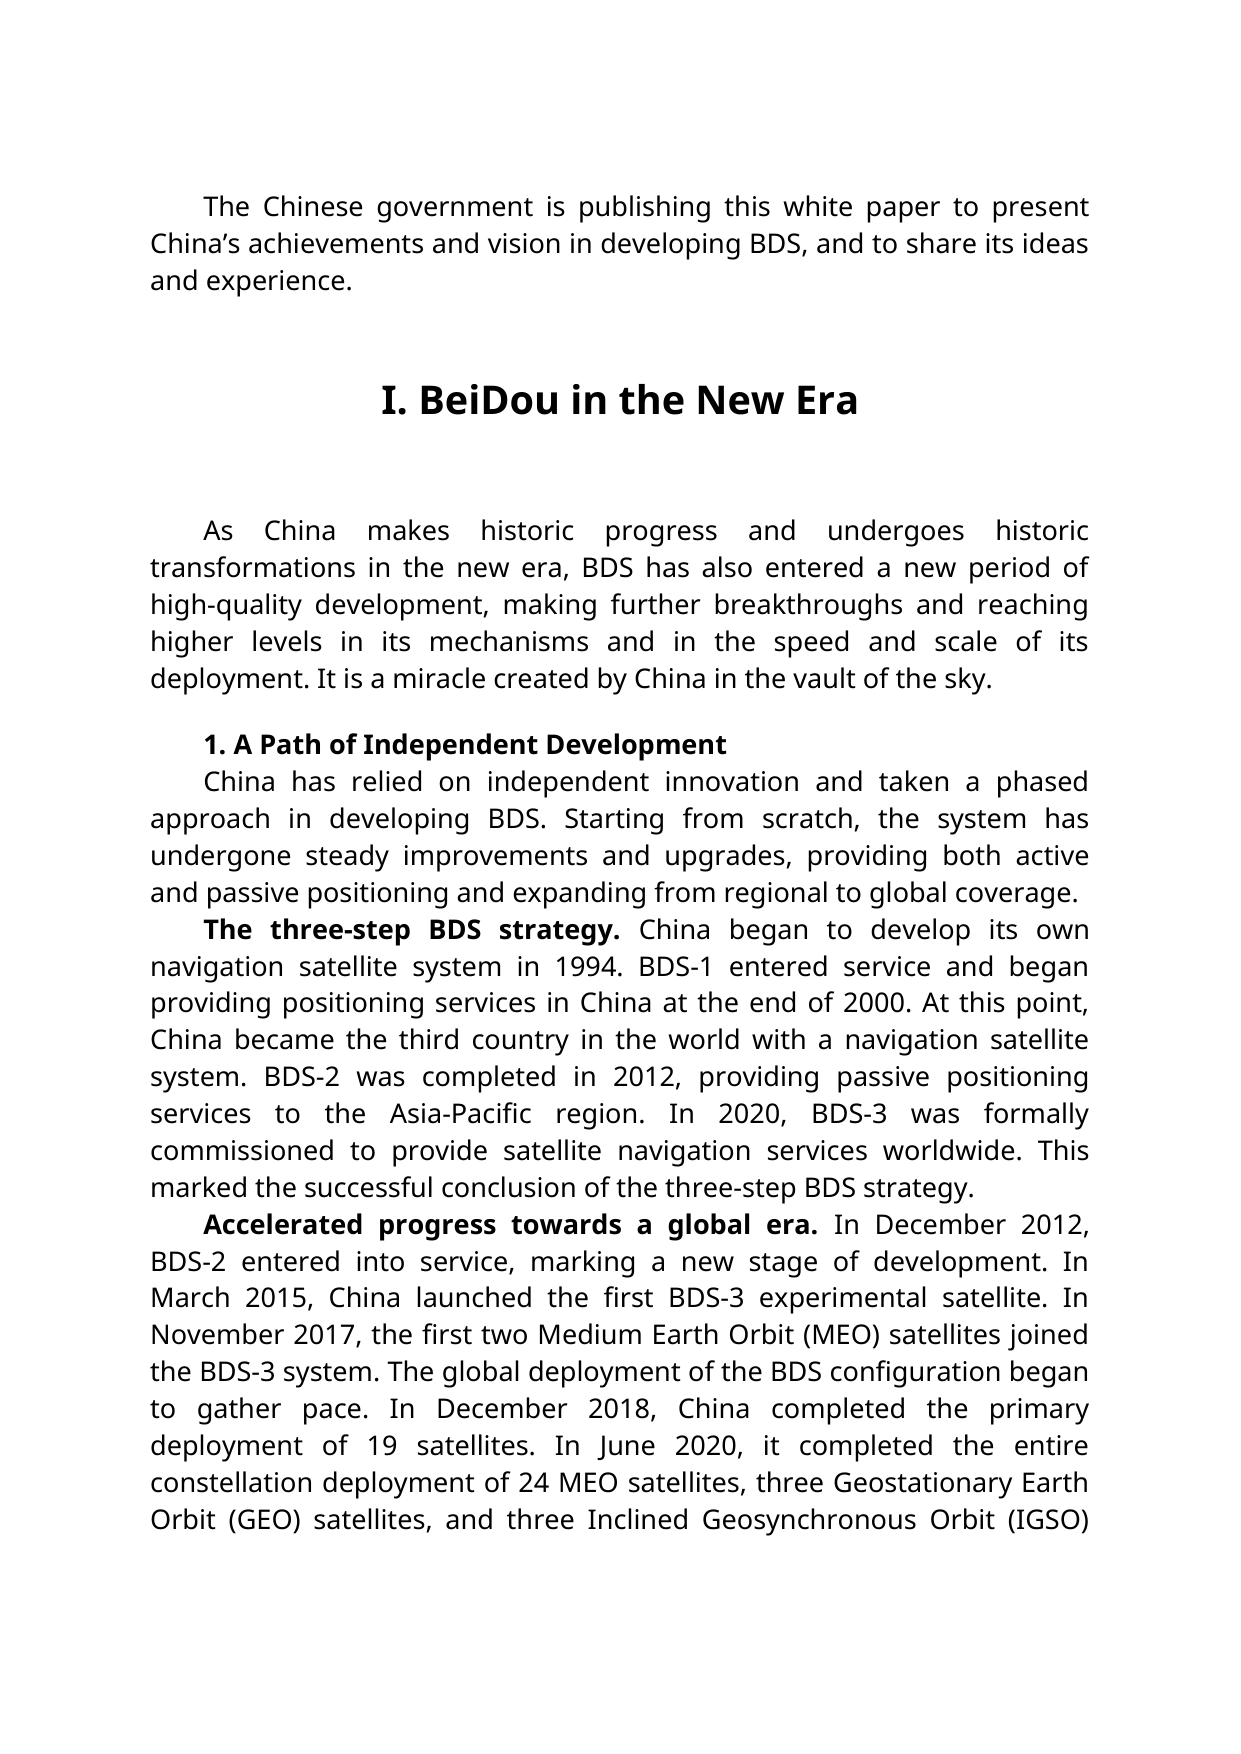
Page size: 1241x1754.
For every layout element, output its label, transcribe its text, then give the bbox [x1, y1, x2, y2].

text China has relied on independent innovation and taken a phased approach in developing BDS. Starting from scratch, the system has undergone steady improvements and upgrades, providing both active and passive positioning and expanding from regional to global coverage. [150, 763, 1090, 910]
text As China makes historic progress and undergoes historic transformations in the new era, BDS has also entered a new period of high-quality development, making further breakthroughs and reaching higher levels in its mechanisms and in the speed and scale of its deployment. It is a miracle created by China in the vault of the sky. [150, 512, 1090, 696]
text 1. A Path of Independent Development [150, 726, 1090, 763]
text The three-step BDS strategy. China began to develop its own navigation satellite system in 1994. BDS-1 entered service and began providing positioning services in China at the end of 2000. At this point, China became the third country in the world with a navigation satellite system. BDS-2 was completed in 2012, providing passive positioning services to the Asia-Pacific region. In 2020, BDS-3 was formally commissioned to provide satellite navigation services worldwide. This marked the successful conclusion of the three-step BDS strategy. [150, 910, 1090, 1205]
text The Chinese government is publishing this white paper to present China’s achievements and vision in developing BDS, and to share its ideas and experience. [150, 187, 1090, 298]
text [150, 1205, 1090, 1537]
text I. BeiDou in the New Era [150, 372, 1090, 426]
